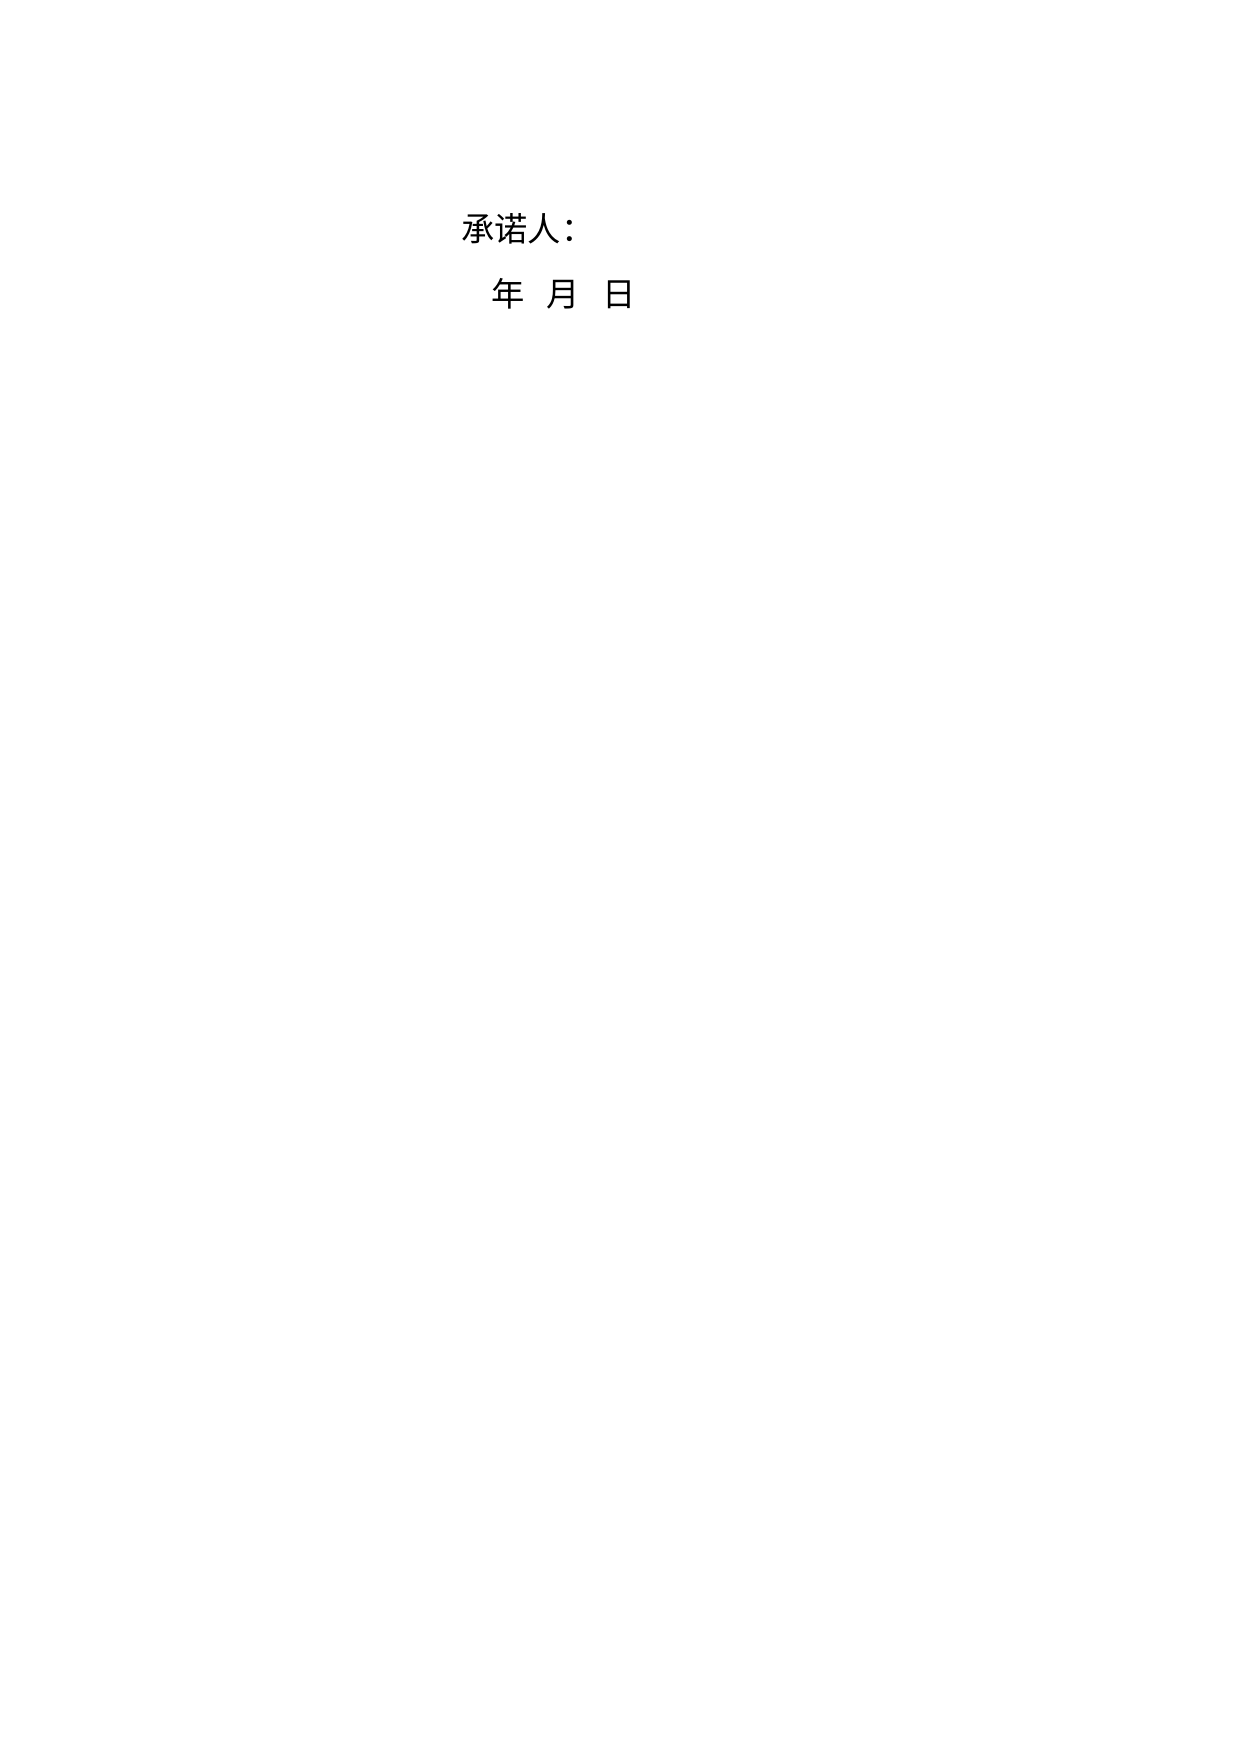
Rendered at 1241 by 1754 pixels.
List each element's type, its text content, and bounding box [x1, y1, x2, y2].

text 承诺人： [187, 194, 1053, 259]
text 年 月 日 [187, 259, 1053, 324]
